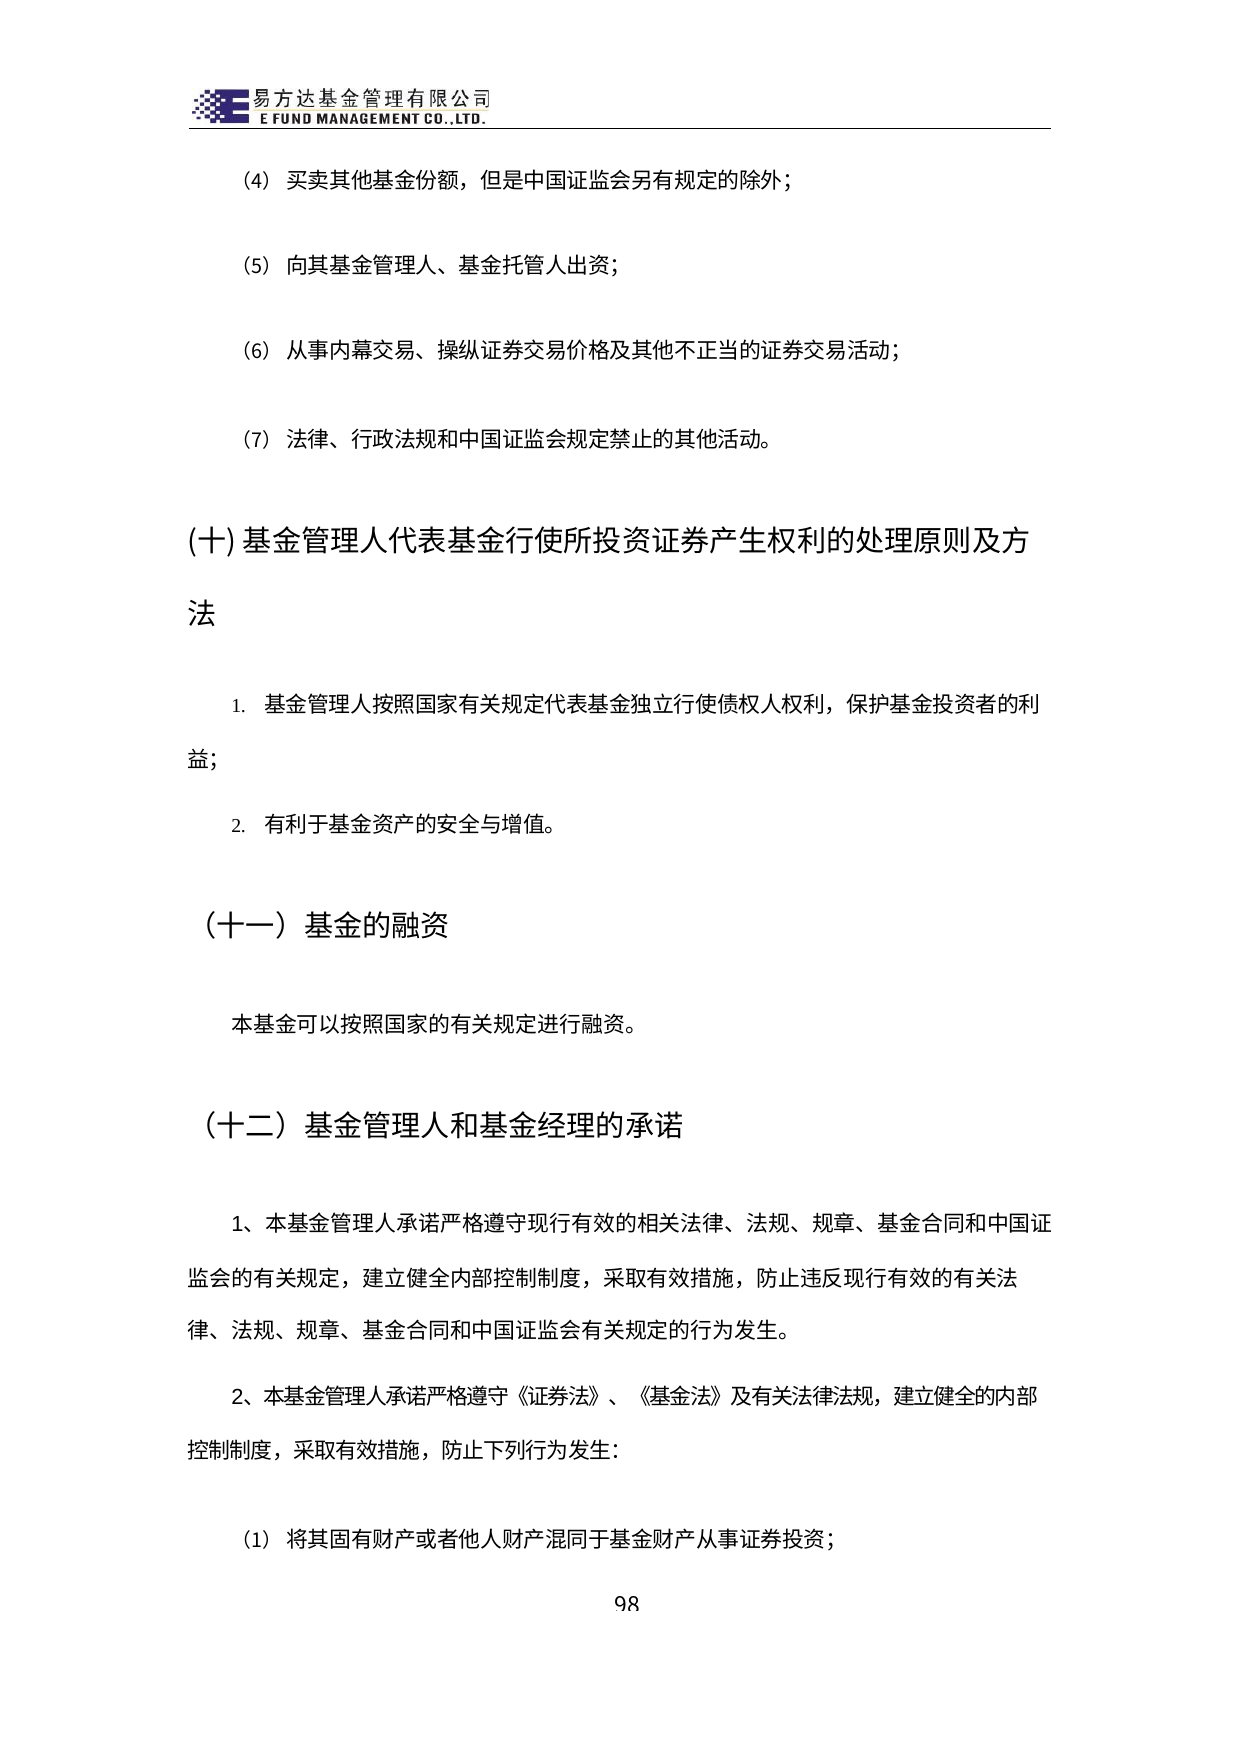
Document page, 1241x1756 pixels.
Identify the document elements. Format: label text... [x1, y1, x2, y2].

list 从事内幕交易、操纵证券交易价格及其他不正当的证券交易活动； [231, 333, 1098, 365]
text 2、本基金管理人承诺严格遵守《证券法》、《基金法》及有关法律法规，建立健全的内部控制制度，采取有效措施，防止下列行为发生： [187, 1379, 1053, 1465]
list 将其固有财产或者他人财产混同于基金财产从事证券投资； [231, 1522, 1098, 1554]
list 有利于基金资产的安全与增值。 [231, 807, 1098, 839]
text 本基金可以按照国家的有关规定进行融资。 [231, 1007, 1098, 1038]
text 律、法规、规章、基金合同和中国证监会有关规定的行为发生。 [187, 1316, 1098, 1344]
text 1、本基金管理人承诺严格遵守现行有效的相关法律、法规、规章、基金合同和中国证监会的有关规定，建立健全内部控制制度，采取有效措施，防止违反现行有效的有关法 [187, 1206, 1053, 1293]
list 向其基金管理人、基金托管人出资； [231, 248, 1098, 280]
picture [192, 88, 489, 125]
text (十) 基金管理人代表基金行使所投资证券产生权利的处理原则及方法 [187, 517, 1053, 633]
list 买卖其他基金份额，但是中国证监会另有规定的除外； [231, 163, 1098, 194]
text （十二）基金管理人和基金经理的承诺 [187, 1102, 1098, 1145]
list 基金管理人按照国家有关规定代表基金独立行使债权人权利，保护基金投资者的利益； [187, 687, 1053, 773]
list 法律、行政法规和中国证监会规定禁止的其他活动。 [231, 422, 1098, 453]
text （十一）基金的融资 [187, 903, 1098, 945]
